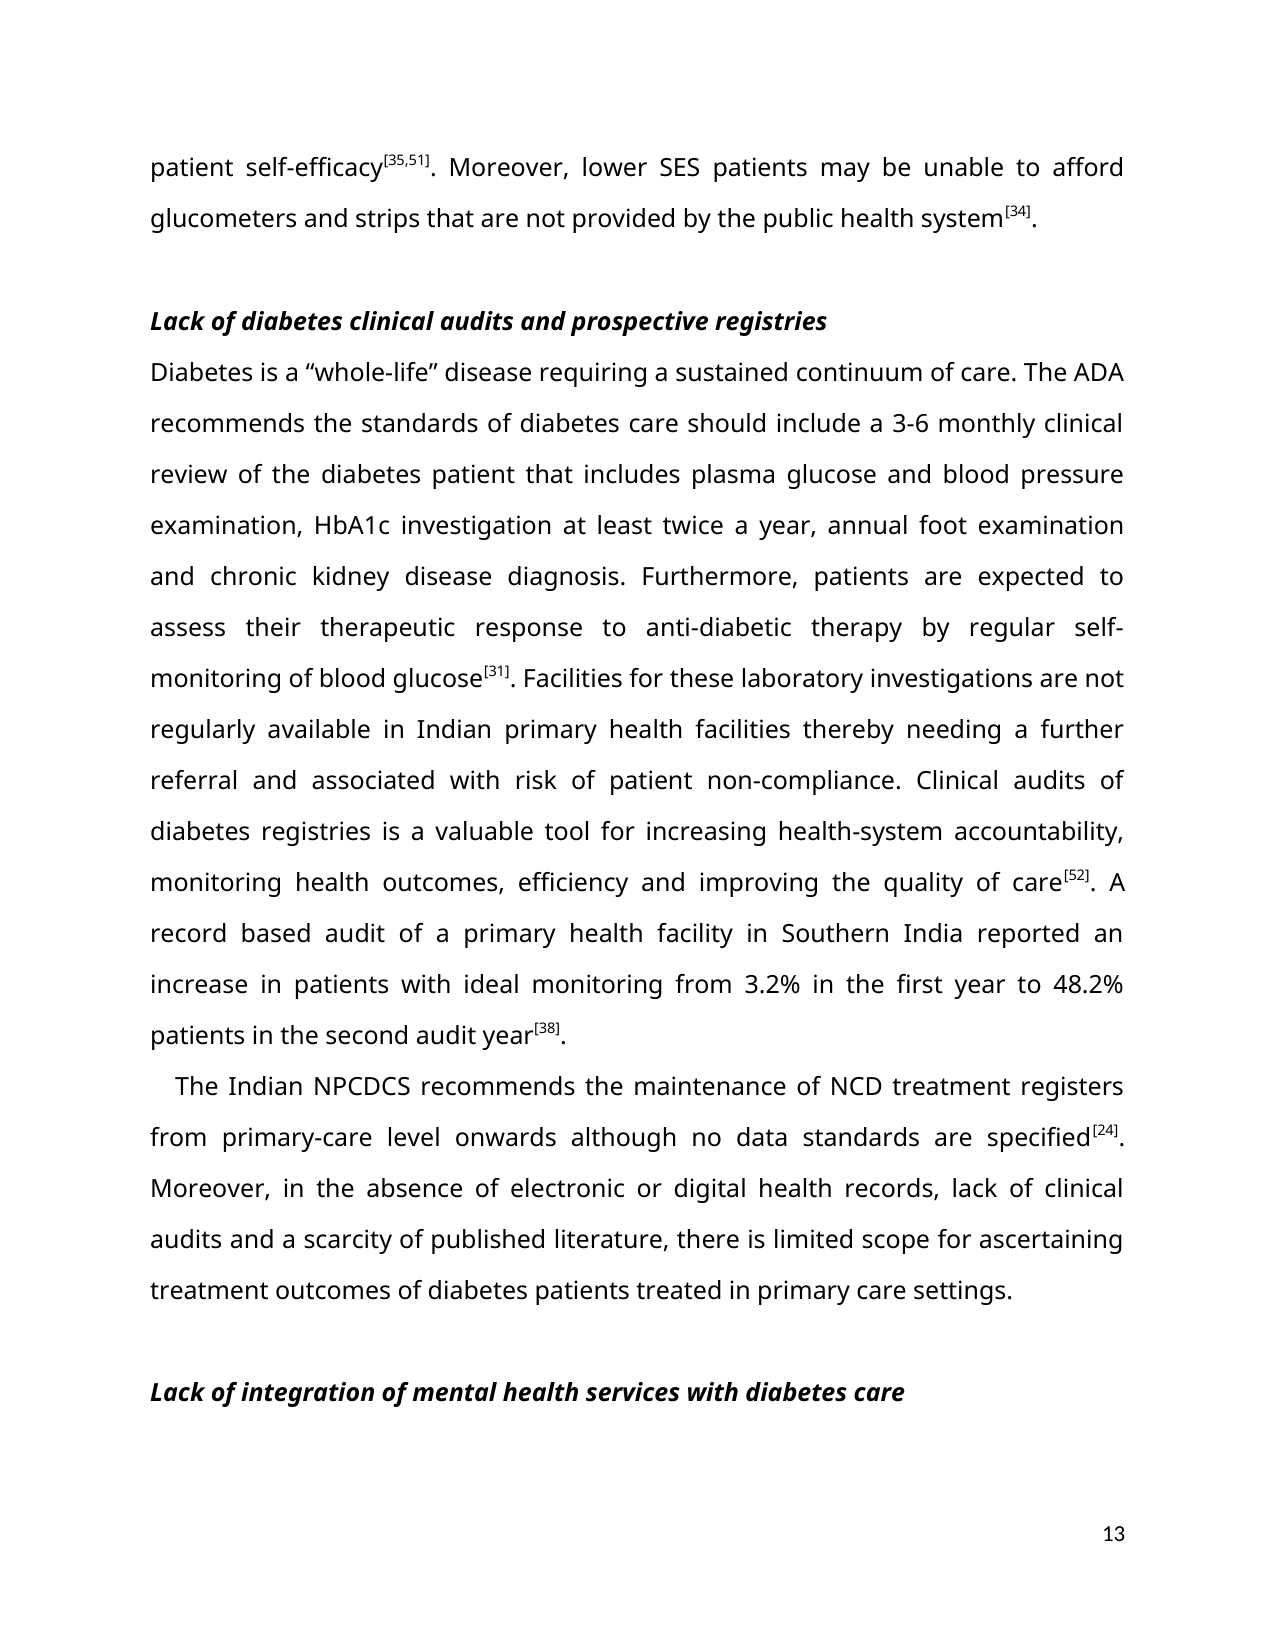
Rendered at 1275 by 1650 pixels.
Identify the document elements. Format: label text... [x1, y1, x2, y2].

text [150, 150, 1125, 235]
text Lack of integration of mental health services with diabetes care [150, 1375, 1125, 1409]
text The Indian NPCDCS recommends the maintenance of NCD treatment registers from primary-care level onwards although no data standards are specified[24]. Moreover, in the absence of electronic or digital health records, lack of clinical audits and a scarcity of published literature, there is limited scope for ascertaining treatment outcomes of diabetes patients treated in primary care settings. [150, 1069, 1125, 1307]
text Lack of diabetes clinical audits and prospective registries [150, 303, 1125, 337]
text Diabetes is a “whole-life” disease requiring a sustained continuum of care. The ADA recommends the standards of diabetes care should include a 3-6 monthly clinical review of the diabetes patient that includes plasma glucose and blood pressure examination, HbA1c investigation at least twice a year, annual foot examination and chronic kidney disease diagnosis. Furthermore, patients are expected to assess their therapeutic response to anti-diabetic therapy by regular self-monitoring of blood glucose[31]. Facilities for these laboratory investigations are not regularly available in Indian primary health facilities thereby needing a further referral and associated with risk of patient non-compliance. Clinical audits of diabetes registries is a valuable tool for increasing health-system accountability, monitoring health outcomes, efficiency and improving the quality of care[52]. A record based audit of a primary health facility in Southern India reported an increase in patients with ideal monitoring from 3.2% in the first year to 48.2% patients in the second audit year[38]. [150, 354, 1125, 1052]
